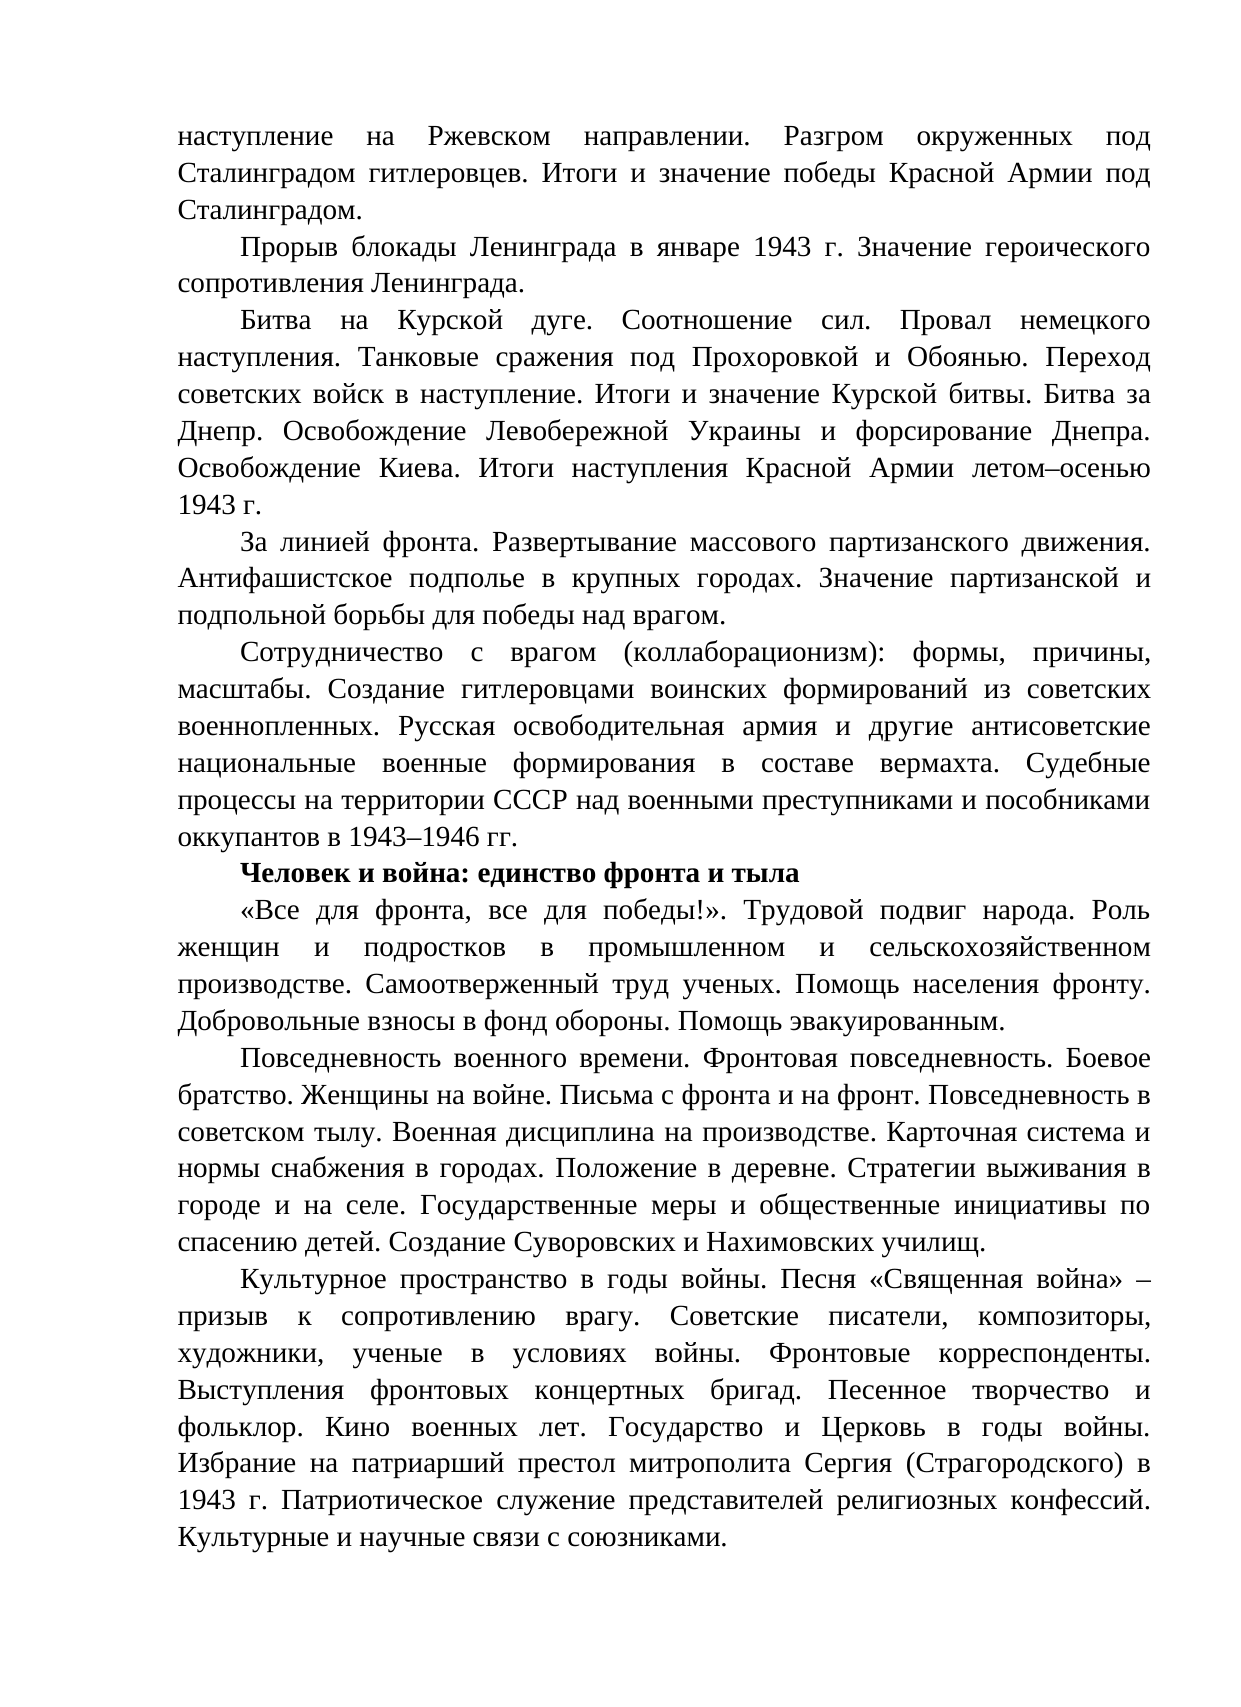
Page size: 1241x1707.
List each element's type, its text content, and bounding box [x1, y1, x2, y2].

text Прорыв блокады Ленинграда в январе 1943 г. Значение героического сопротивления Ленинграда. [177, 229, 1152, 299]
text За линией фронта. Развертывание массового партизанского движения. Антифашистское подполье в крупных городах. Значение партизанской и подпольной борьбы для победы над врагом. [177, 524, 1152, 631]
text Человек и война: единство фронта и тыла [177, 856, 1152, 889]
text Повседневность военного времени. Фронтовая повседневность. Боевое братство. Женщины на войне. Письма с фронта и на фронт. Повседневность в советском тылу. Военная дисциплина на производстве. Карточная система и нормы снабжения в городах. Положение в деревне. Стратегии выживания в городе и на селе. Государственные меры и общественные инициативы по спасению детей. Создание Суворовских и Нахимовских училищ. [177, 1040, 1152, 1258]
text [177, 118, 1152, 225]
text Битва на Курской дуге. Соотношение сил. Провал немецкого наступления. Танковые сражения под Прохоровкой и Обоянью. Переход советских войск в наступление. Итоги и значение Курской битвы. Битва за Днепр. Освобождение Левобережной Украины и форсирование Днепра. Освобождение Киева. Итоги наступления Красной Армии летом–осенью 1943 г. [177, 302, 1152, 520]
text Сотрудничество с врагом (коллаборационизм): формы, причины, масштабы. Создание гитлеровцами воинских формирований из советских военнопленных. Русская освободительная армия и другие антисоветские национальные военные формирования в составе вермахта. Судебные процессы на территории СССР над военными преступниками и пособниками оккупантов в 1943–1946 гг. [177, 634, 1152, 852]
text Культурное пространство в годы войны. Песня «Священная война» – призыв к сопротивлению врагу. Советские писатели, композиторы, художники, ученые в условиях войны. Фронтовые корреспонденты. Выступления фронтовых концертных бригад. Песенное творчество и фольклор. Кино военных лет. Государство и Церковь в годы войны. Избрание на патриарший престол митрополита Сергия (Страгородского) в 1943 г. Патриотическое служение представителей религиозных конфессий. Культурные и научные связи с союзниками. [177, 1261, 1152, 1553]
text «Все для фронта, все для победы!». Трудовой подвиг народа. Роль женщин и подростков в промышленном и сельскохозяйственном производстве. Самоотверженный труд ученых. Помощь населения фронту. Добровольные взносы в фонд обороны. Помощь эвакуированным. [177, 892, 1152, 1037]
